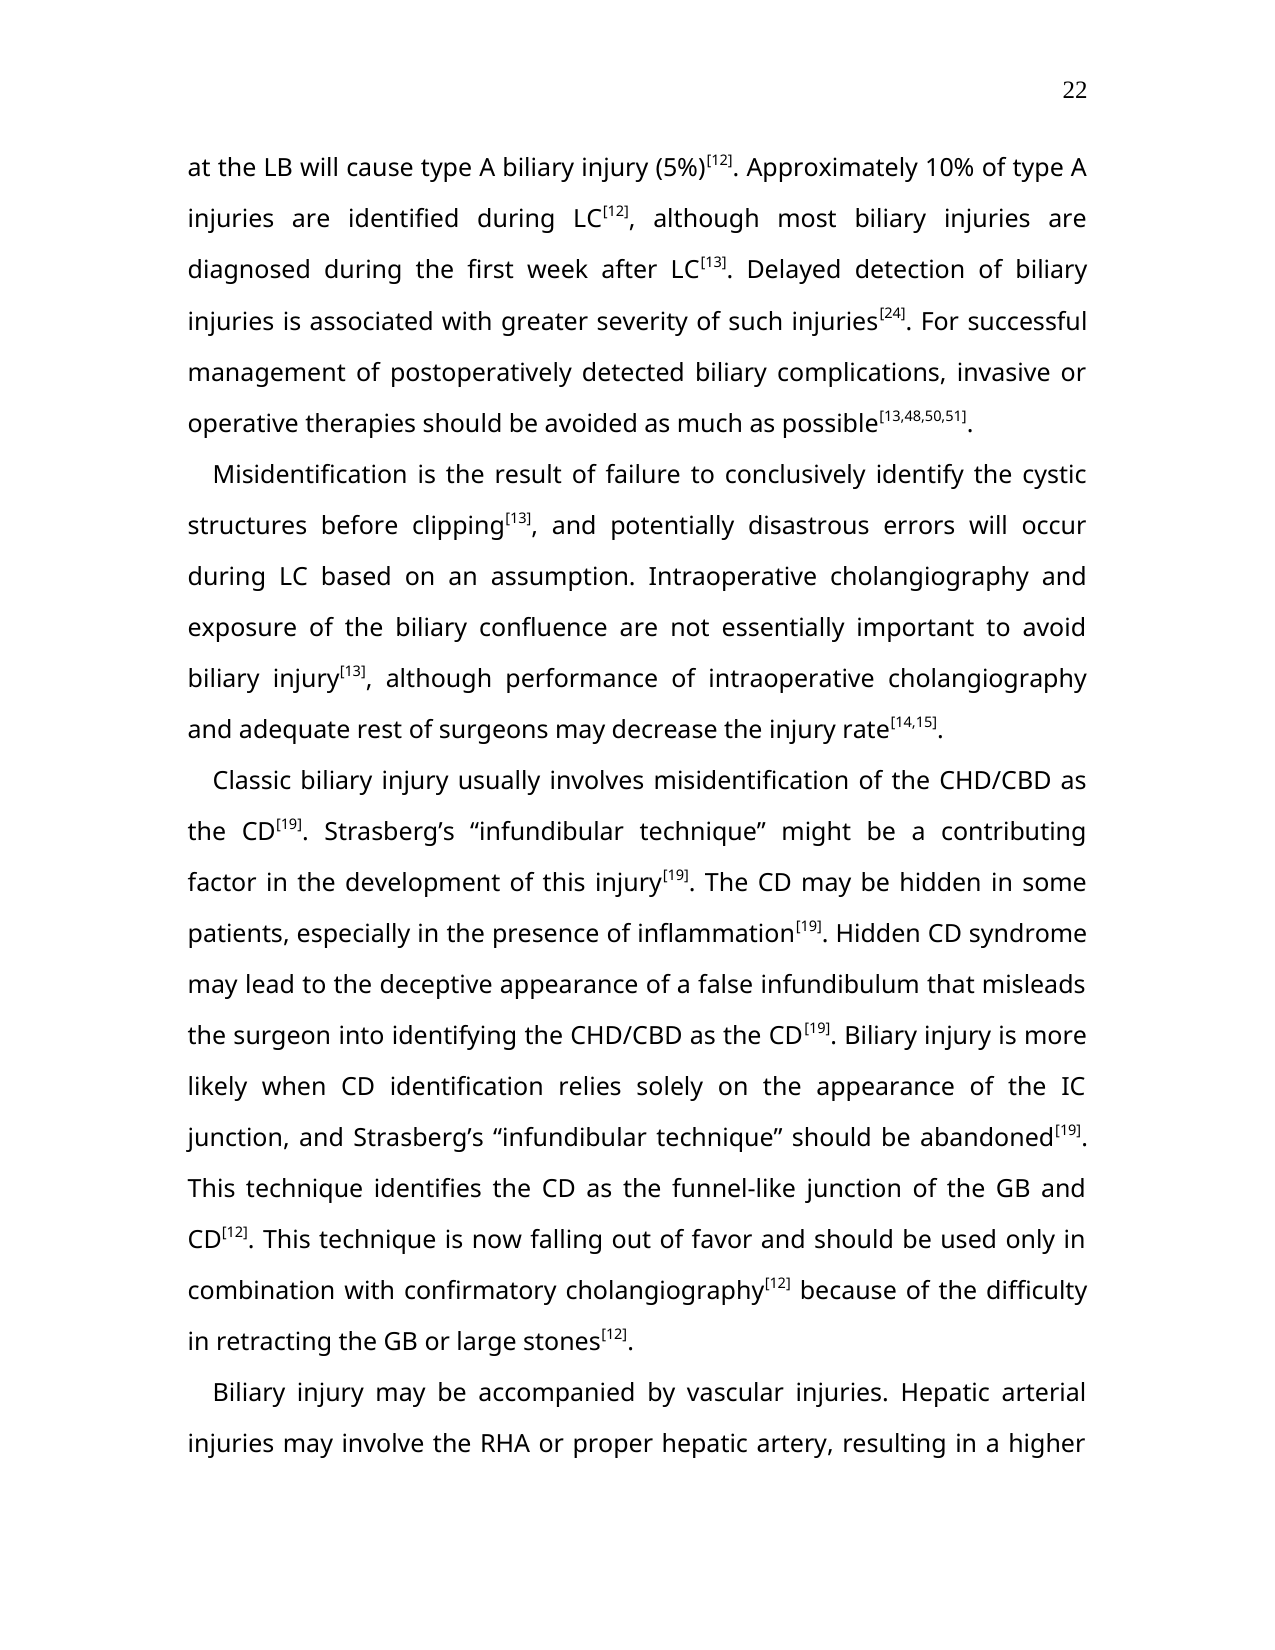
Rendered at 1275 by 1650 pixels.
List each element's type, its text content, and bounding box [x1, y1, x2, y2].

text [187, 150, 1087, 439]
text Classic biliary injury usually involves misidentification of the CHD/CBD as the CD[19]. Strasberg’s “infundibular technique” might be a contributing factor in the development of this injury[19]. The CD may be hidden in some patients, especially in the presence of inflammation[19]. Hidden CD syndrome may lead to the deceptive appearance of a false infundibulum that misleads the surgeon into identifying the CHD/CBD as the CD[19]. Biliary injury is more likely when CD identification relies solely on the appearance of the IC junction, and Strasberg’s “infundibular technique” should be abandoned[19]. This technique identifies the CD as the funnel-like junction of the GB and CD[12]. This technique is now falling out of favor and should be used only in combination with confirmatory cholangiography[12] because of the difficulty in retracting the GB or large stones[12]. [187, 762, 1087, 1358]
text Misidentification is the result of failure to conclusively identify the cystic structures before clipping[13], and potentially disastrous errors will occur during LC based on an assumption. Intraoperative cholangiography and exposure of the biliary confluence are not essentially important to avoid biliary injury[13], although performance of intraoperative cholangiography and adequate rest of surgeons may decrease the injury rate[14,15]. [187, 456, 1087, 746]
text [187, 1375, 1087, 1460]
